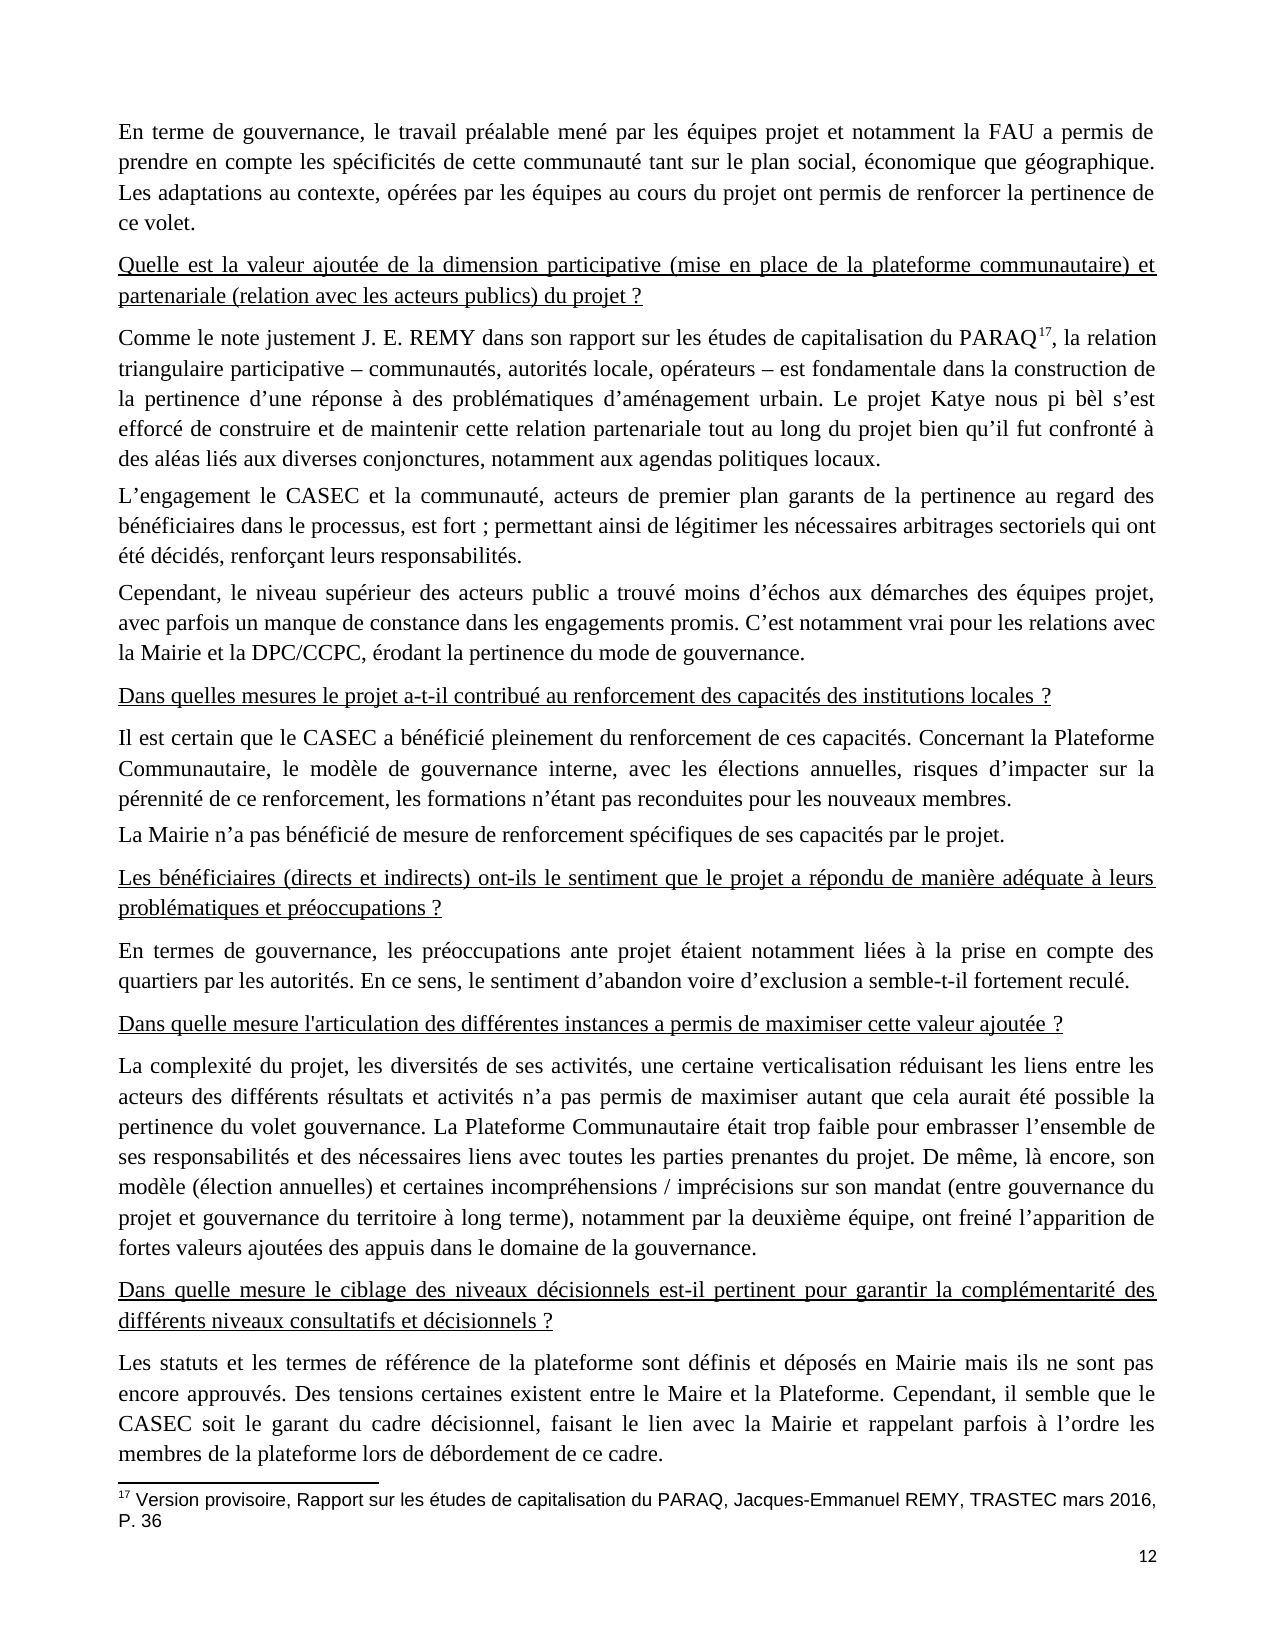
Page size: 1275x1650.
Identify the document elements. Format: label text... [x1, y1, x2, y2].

text Les statuts et les termes de référence de la plateforme sont définis et déposés en Mairie mais ils ne sont pas encore approuvés. Des tensions certaines existent entre le Maire et la Plateforme. Cependant, il semble que le CASEC soit le garant du cadre décisionnel, faisant le lien avec la Mairie et rappelant parfois à l’ordre les membres de la plateforme lors de débordement de ce cadre. [118, 1349, 1157, 1466]
text Quelle est la valeur ajoutée de la dimension participative (mise en place de la plateforme communautaire) et partenariale (relation avec les acteurs publics) du projet ? [118, 276, 1157, 308]
text La Mairie n’a pas bénéficié de mesure de renforcement spécifiques de ses capacités par le projet. [118, 821, 1157, 848]
text Dans quelle mesure le ciblage des niveaux décisionnels est-il pertinent pour garantir la complémentarité des différents niveaux consultatifs et décisionnels ? [118, 1276, 1157, 1299]
text Dans quelle mesure l'articulation des différentes instances a permis de maximiser cette valeur ajoutée ? [118, 1010, 1157, 1036]
text Quelle est la valeur ajoutée de la dimension participative (mise en place de la plateforme communautaire) et partenariale (relation avec les acteurs publics) du projet ? [118, 251, 1157, 274]
text Dans quelles mesures le projet a-t-il contribué au renforcement des capacités des institutions locales ? [118, 682, 1157, 708]
text En terme de gouvernance, le travail préalable mené par les équipes projet et notamment la FAU a permis de prendre en compte les spécificités de cette communauté tant sur le plan social, économique que géographique. Les adaptations au contexte, opérées par les équipes au cours du projet ont permis de renforcer la pertinence de ce volet. [118, 118, 1157, 235]
text Il est certain que le CASEC a bénéficié pleinement du renforcement de ces capacités. Concernant la Plateforme Communautaire, le modèle de gouvernance interne, avec les élections annuelles, risques d’impacter sur la pérennité de ce renforcement, les formations n’étant pas reconduites pour les nouveaux membres. [118, 724, 1157, 811]
text Cependant, le niveau supérieur des acteurs public a trouvé moins d’échos aux démarches des équipes projet, avec parfois un manque de constance dans les engagements promis. C’est notamment vrai pour les relations avec la Mairie et la DPC/CCPC, érodant la pertinence du mode de gouvernance. [118, 578, 1157, 665]
text La complexité du projet, les diversités de ses activités, une certaine verticalisation réduisant les liens entre les acteurs des différents résultats et activités n’a pas permis de maximiser autant que cela aurait été possible la pertinence du volet gouvernance. La Plateforme Communautaire était trop faible pour embrasser l’ensemble de ses responsabilités et des nécessaires liens avec toutes les parties prenantes du projet. De même, là encore, son modèle (élection annuelles) et certaines incompréhensions / imprécisions sur son mandat (entre gouvernance du projet et gouvernance du territoire à long terme), notamment par la deuxième équipe, ont freiné l’apparition de fortes valeurs ajoutées des appuis dans le domaine de la gouvernance. [118, 1052, 1157, 1260]
text Les bénéficiaires (directs et indirects) ont-ils le sentiment que le projet a répondu de manière adéquate à leurs problématiques et préoccupations ? [118, 864, 1157, 921]
text Dans quelle mesure le ciblage des niveaux décisionnels est-il pertinent pour garantir la complémentarité des différents niveaux consultatifs et décisionnels ? [118, 1301, 1157, 1333]
text En termes de gouvernance, les préoccupations ante projet étaient notamment liées à la prise en compte des quartiers par les autorités. En ce sens, le sentiment d’abandon voire d’exclusion a semble-t-il fortement reculé. [118, 937, 1157, 993]
text Comme le note justement J. E. REMY dans son rapport sur les études de capitalisation du PARAQ, la relation triangulaire participative – communautés, autorités locale, opérateurs – est fondamentale dans la construction de la pertinence d’une réponse à des problématiques d’aménagement urbain. Le projet Katye nous pi bèl s’est efforcé de construire et de maintenir cette relation partenariale tout au long du projet bien qu’il fut confronté à des aléas liés aux diverses conjonctures, notamment aux agendas politiques locaux. [118, 324, 1157, 472]
text L’engagement le CASEC et la communauté, acteurs de premier plan garants de la pertinence au regard des bénéficiaires dans le processus, est fort ; permettant ainsi de légitimer les nécessaires arbitrages sectoriels qui ont été décidés, renforçant leurs responsabilités. [118, 482, 1157, 568]
